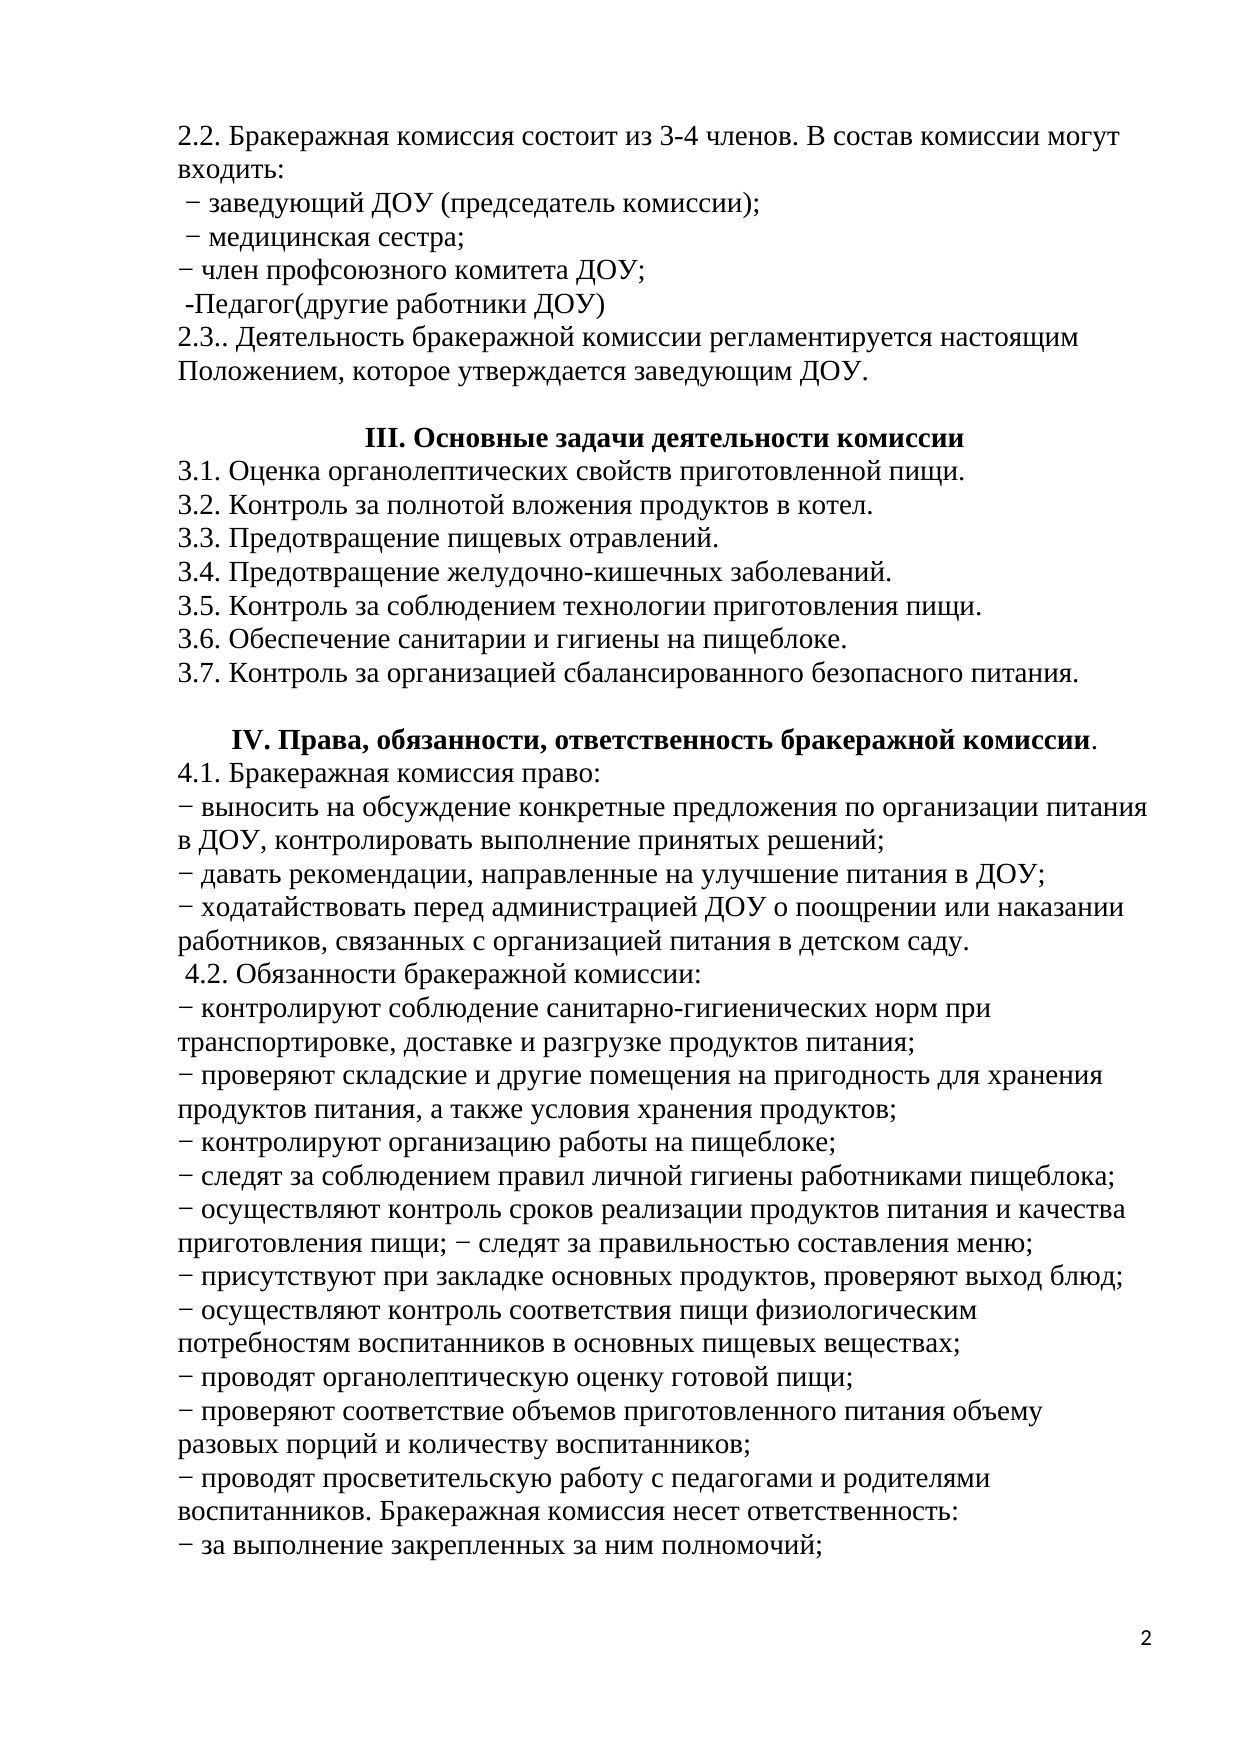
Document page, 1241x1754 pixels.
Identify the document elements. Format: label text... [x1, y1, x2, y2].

text − выносить на обсуждение конкретные предложения по организации питания в ДОУ, контролировать выполнение принятых решений; [177, 789, 1152, 856]
text − осуществляют контроль соответствия пищи физиологическим потребностям воспитанников в основных пищевых веществах; [177, 1292, 1152, 1359]
text − осуществляют контроль сроков реализации продуктов питания и качества приготовления пищи; − следят за правильностью составления меню; [177, 1191, 1152, 1258]
text − проверяют складские и другие помещения на пригодность для хранения продуктов питания, а также условия хранения продуктов; [177, 1057, 1152, 1124]
text − проверяют соответствие объемов приготовленного питания объему разовых порций и количеству воспитанников; [177, 1393, 1152, 1460]
text 2.2. Бракеражная комиссия состоит из 3-4 членов. В состав комиссии могут входить: [177, 118, 1152, 185]
text III. Основные задачи деятельности комиссии [177, 420, 1152, 453]
text 3.7. Контроль за организацией сбалансированного безопасного питания. [177, 655, 1152, 688]
text 3.5. Контроль за соблюдением технологии приготовления пищи. [177, 588, 1152, 621]
text − проводят просветительскую работу с педагогами и родителями воспитанников. Бракеражная комиссия несет ответственность: [177, 1460, 1152, 1527]
text − проводят органолептическую оценку готовой пищи; [177, 1359, 1152, 1393]
text 3.6. Обеспечение санитарии и гигиены на пищеблоке. [177, 621, 1152, 655]
text 2.3.. Деятельность бракеражной комиссии регламентируется настоящим Положением, которое утверждается заведующим ДОУ. [177, 319, 1152, 386]
text − контролируют соблюдение санитарно-гигиенических норм при транспортировке, доставке и разгрузке продуктов питания; [177, 990, 1152, 1057]
text 3.3. Предотвращение пищевых отравлений. [177, 521, 1152, 554]
text − ходатайствовать перед администрацией ДОУ о поощрении или наказании работников, связанных с организацией питания в детском саду. [177, 889, 1152, 957]
text − присутствуют при закладке основных продуктов, проверяют выход блюд; [177, 1258, 1152, 1292]
text IV. Права, обязанности, ответственность бракеражной комиссии. [177, 722, 1152, 755]
text − за выполнение закрепленных за ним полномочий; [177, 1527, 1152, 1560]
text − медицинская сестра; [177, 219, 1152, 252]
text − следят за соблюдением правил личной гигиены работниками пищеблока; [177, 1158, 1152, 1191]
text 3.2. Контроль за полнотой вложения продуктов в котел. [177, 487, 1152, 521]
text 3.1. Оценка органолептических свойств приготовленной пищи. [177, 453, 1152, 487]
text 4.2. Обязанности бракеражной комиссии: [177, 957, 1152, 990]
text − контролируют организацию работы на пищеблоке; [177, 1124, 1152, 1158]
text − член профсоюзного комитета ДОУ; [177, 252, 1152, 286]
text − заведующий ДОУ (председатель комиссии); [177, 185, 1152, 219]
text 4.1. Бракеражная комиссия право: [177, 755, 1152, 789]
text 3.4. Предотвращение желудочно-кишечных заболеваний. [177, 554, 1152, 588]
text − давать рекомендации, направленные на улучшение питания в ДОУ; [177, 856, 1152, 889]
text -Педагог(другие работники ДОУ) [177, 286, 1152, 319]
